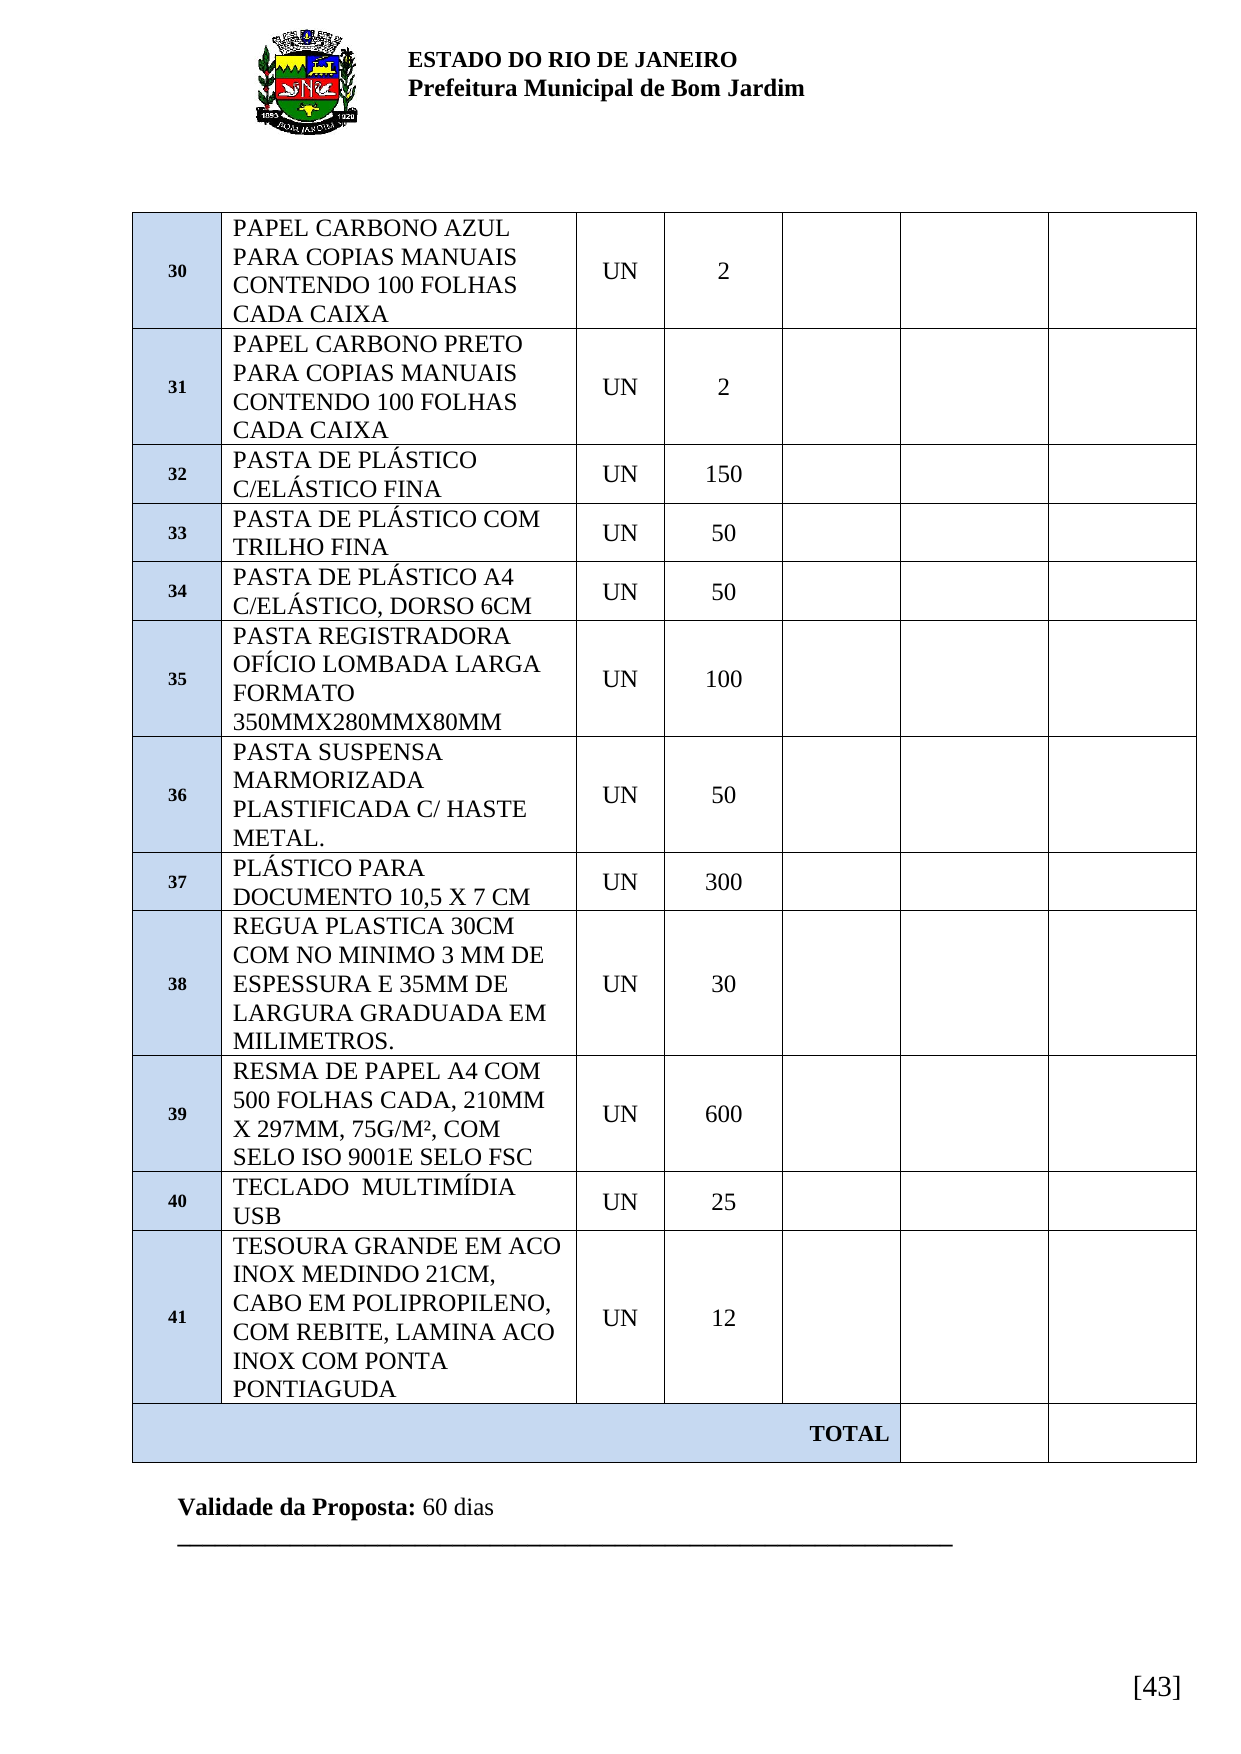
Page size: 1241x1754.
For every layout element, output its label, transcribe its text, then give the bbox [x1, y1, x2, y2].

table_cell TOTAL [133, 1404, 900, 1462]
table_cell [901, 911, 1048, 1055]
table_cell 2 [665, 213, 782, 328]
table_cell 50 [665, 562, 782, 620]
table_cell UN [577, 737, 664, 852]
table_cell 36 [133, 737, 221, 852]
table_cell [783, 911, 900, 1055]
table_cell 600 [665, 1056, 782, 1171]
table_cell 41 [133, 1231, 221, 1403]
table_cell [901, 1056, 1048, 1171]
table_cell [783, 213, 900, 328]
table_cell 2 [665, 329, 782, 444]
table_cell 39 [133, 1056, 221, 1171]
table_cell [783, 737, 900, 852]
table_cell 38 [133, 911, 221, 1055]
table_cell [1049, 853, 1196, 910]
table_cell [901, 562, 1048, 620]
table_cell PASTA DE PLÁSTICO C/ELÁSTICO FINA [222, 445, 576, 503]
table_cell 300 [665, 853, 782, 910]
table_cell PASTA DE PLÁSTICO COM TRILHO FINA [222, 504, 576, 561]
table_cell [1049, 1056, 1196, 1171]
table_cell [1049, 445, 1196, 503]
table_cell 37 [133, 853, 221, 910]
table_cell [901, 737, 1048, 852]
table_cell UN [577, 621, 664, 736]
table_cell [1049, 1172, 1196, 1230]
table_cell [1049, 1231, 1196, 1403]
table_cell UN [577, 445, 664, 503]
table_cell 40 [133, 1172, 221, 1230]
table_cell [901, 329, 1048, 444]
table_cell [783, 1172, 900, 1230]
table_cell [901, 445, 1048, 503]
table_cell [783, 621, 900, 736]
table_cell [1049, 911, 1196, 1055]
table_cell 30 [665, 911, 782, 1055]
table_cell [1049, 621, 1196, 736]
table_cell [783, 1056, 900, 1171]
table_cell PASTA SUSPENSA MARMORIZADA PLASTIFICADA C/ HASTE METAL. [222, 737, 576, 852]
table_cell [901, 504, 1048, 561]
table_cell TESOURA GRANDE EM ACO INOX MEDINDO 21CM, CABO EM POLIPROPILENO, COM REBITE, LAMINA ACO INOX COM PONTA PONTIAGUDA [222, 1231, 576, 1403]
table_cell [1049, 504, 1196, 561]
table_cell [901, 1172, 1048, 1230]
table_cell UN [577, 1056, 664, 1171]
table_cell [1049, 329, 1196, 444]
table_cell [901, 213, 1048, 328]
picture [253, 27, 359, 137]
text ______________________________________________________________ [177, 1520, 1176, 1549]
table_cell [1049, 1404, 1196, 1462]
table_cell PASTA REGISTRADORA OFÍCIO LOMBADA LARGA FORMATO 350MMX280MMX80MM [222, 621, 576, 736]
table_cell 33 [133, 504, 221, 561]
table_cell [901, 621, 1048, 736]
table_cell PAPEL CARBONO AZUL PARA COPIAS MANUAIS CONTENDO 100 FOLHAS CADA CAIXA [222, 213, 576, 328]
table_cell [783, 329, 900, 444]
table_cell 32 [133, 445, 221, 503]
table_cell [901, 1404, 1048, 1462]
table_cell UN [577, 1231, 664, 1403]
table_cell [1049, 562, 1196, 620]
table_cell RESMA DE PAPEL A4 COM 500 FOLHAS CADA, 210MM X 297MM, 75G/M², COM SELO ISO 9001E SELO FSC [222, 1056, 576, 1171]
table_cell REGUA PLASTICA 30CM COM NO MINIMO 3 MM DE ESPESSURA E 35MM DE LARGURA GRADUADA EM MILIMETROS. [222, 911, 576, 1055]
text Validade da Proposta: 60 dias [177, 1492, 1176, 1520]
table_cell [783, 504, 900, 561]
table_cell 35 [133, 621, 221, 736]
table_cell UN [577, 853, 664, 910]
table_cell [783, 562, 900, 620]
table_cell [783, 853, 900, 910]
table_cell TECLADO MULTIMÍDIA USB [222, 1172, 576, 1230]
table_cell 100 [665, 621, 782, 736]
table_cell 12 [665, 1231, 782, 1403]
table_cell 150 [665, 445, 782, 503]
table_cell 30 [133, 213, 221, 328]
table_cell [783, 445, 900, 503]
table_cell 50 [665, 504, 782, 561]
table_cell UN [577, 504, 664, 561]
table_cell UN [577, 562, 664, 620]
table_cell UN [577, 1172, 664, 1230]
table_cell PLÁSTICO PARA DOCUMENTO 10,5 X 7 CM [222, 853, 576, 910]
table_cell 31 [133, 329, 221, 444]
table_cell 25 [665, 1172, 782, 1230]
table_cell [901, 853, 1048, 910]
table_cell [783, 1231, 900, 1403]
table_cell 34 [133, 562, 221, 620]
table_cell PASTA DE PLÁSTICO A4 C/ELÁSTICO, DORSO 6CM [222, 562, 576, 620]
table_cell PAPEL CARBONO PRETO PARA COPIAS MANUAIS CONTENDO 100 FOLHAS CADA CAIXA [222, 329, 576, 444]
table_cell UN [577, 911, 664, 1055]
table_cell UN [577, 213, 664, 328]
table_cell 50 [665, 737, 782, 852]
table_cell [1049, 213, 1196, 328]
table_cell [1049, 737, 1196, 852]
table_cell UN [577, 329, 664, 444]
table_cell [901, 1231, 1048, 1403]
